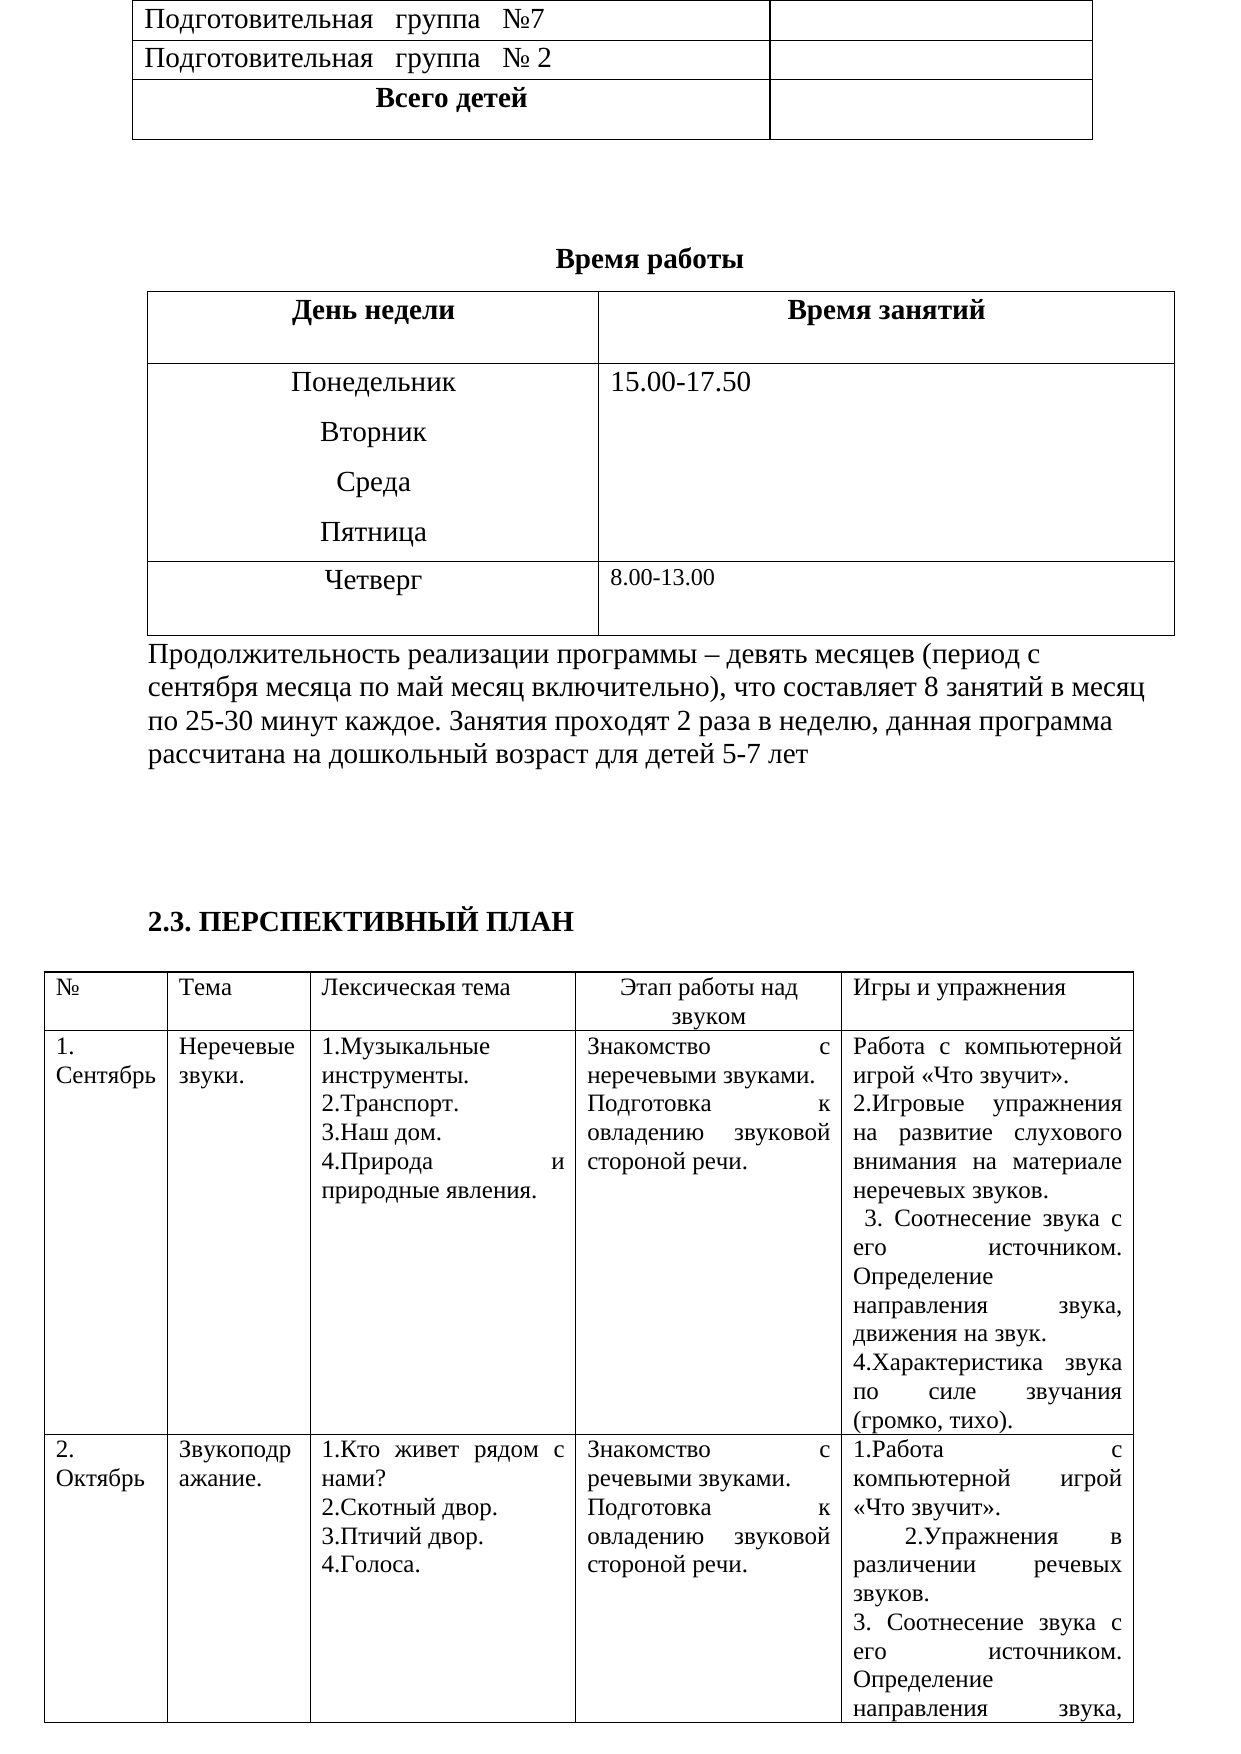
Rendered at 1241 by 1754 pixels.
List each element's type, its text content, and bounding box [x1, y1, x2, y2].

table_cell [771, 41, 1092, 79]
table_cell Всего детей [133, 80, 769, 138]
table_cell Неречевые звуки. [168, 1031, 310, 1433]
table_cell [842, 1435, 1133, 1722]
table_header Лексическая тема [311, 973, 575, 1030]
table_header Тема [168, 973, 310, 1030]
table_header № [45, 973, 167, 1030]
text Время работы [148, 241, 1152, 274]
table_cell Знакомство с неречевыми звуками. Подготовка к овладению звуковой стороной речи. [576, 1031, 841, 1433]
table_cell 8.00-13.00 [599, 562, 1174, 635]
table_header День недели [148, 292, 598, 363]
table_cell Подготовительная группа №7 [133, 1, 769, 39]
table_cell Подготовительная группа № 2 [133, 41, 769, 79]
text 2.3. ПЕРСПЕКТИВНЫЙ ПЛАН [148, 904, 1152, 938]
table_cell Звукоподражание. [168, 1435, 310, 1722]
table_cell 1.Музыкальные инструменты. 2.Транспорт. 3.Наш дом. 4.Природа и природные явления. [311, 1031, 575, 1433]
table_cell Понедельник Вторник Среда Пятница [148, 364, 598, 561]
table_cell 15.00-17.50 [599, 364, 1174, 561]
table_cell [771, 1, 1092, 39]
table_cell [576, 1435, 841, 1722]
table_cell 2. Октябрь [45, 1435, 167, 1722]
table_cell Работа с компьютерной игрой «Что звучит». 2.Игровые упражнения на развитие слухового внимания на материале неречевых звуков. 3. Соотнесение звука с его источником. Определение направления звука, движения на звук. 4.Характеристика звука по силе звучания (громко, тихо). [842, 1031, 1133, 1433]
table_cell 1. Сентябрь [45, 1031, 167, 1433]
table_header Время занятий [599, 292, 1174, 363]
table_cell Четверг [148, 562, 598, 635]
text Продолжительность реализации программы – девять месяцев (период с сентября месяца по май месяц включительно), что составляет 8 занятий в месяц по 25-30 минут каждое. Занятия проходят 2 раза в неделю, данная программа рассчитана на дошкольный возраст для детей 5-7 лет [148, 636, 1152, 770]
table_cell [771, 80, 1092, 138]
table_header Этап работы над звуком [576, 973, 841, 1030]
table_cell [311, 1435, 575, 1722]
table_header Игры и упражнения [842, 973, 1133, 1030]
